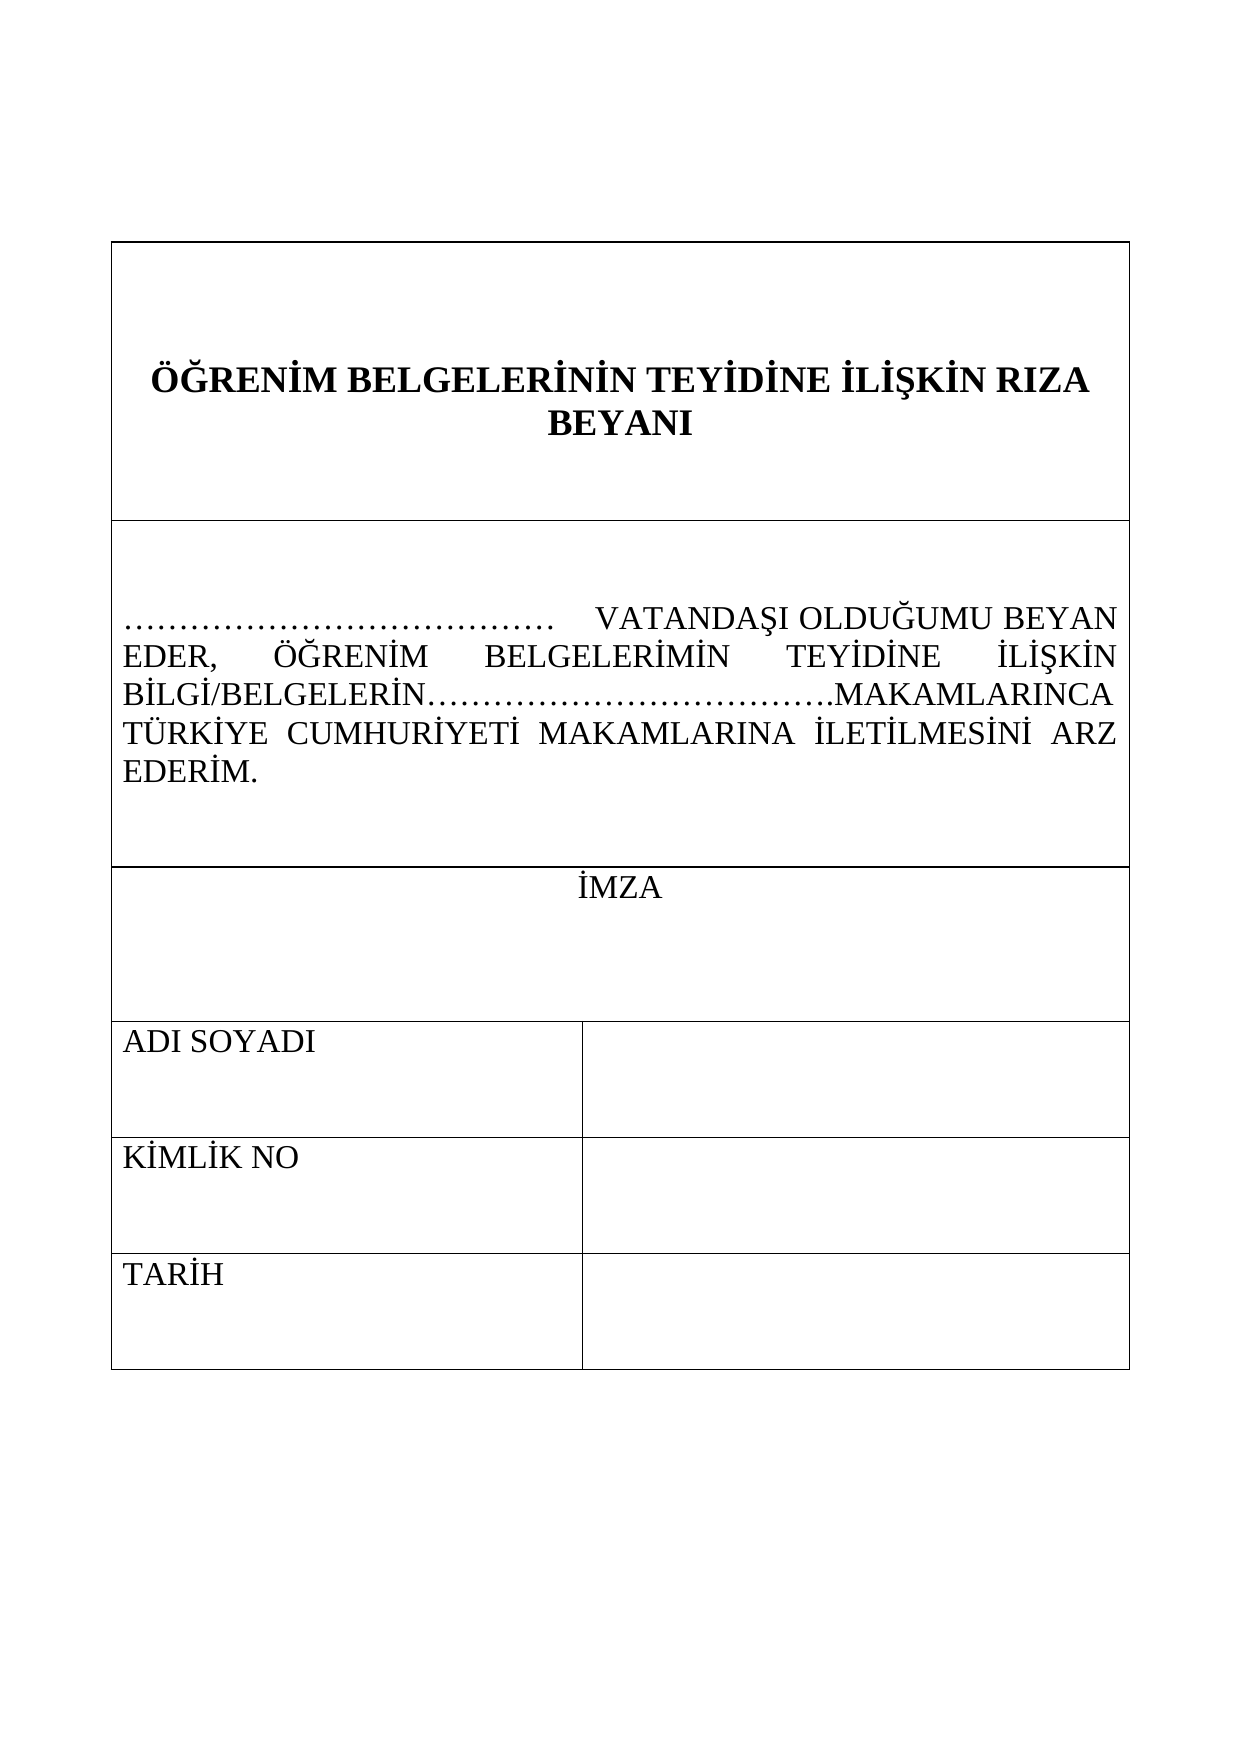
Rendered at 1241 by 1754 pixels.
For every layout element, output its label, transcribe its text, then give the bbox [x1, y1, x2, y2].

table_header ÖĞRENİM BELGELERİNİN TEYİDİNE İLİŞKİN RIZA BEYANI [112, 243, 1129, 520]
table_cell [583, 1254, 1129, 1369]
table_cell [583, 1022, 1129, 1137]
table_cell ………………………………… VATANDAŞI OLDUĞUMU BEYAN EDER, ÖĞRENİM BELGELERİMİN TEYİDİNE İLİŞKİN BİLGİ/BELGELERİN……………………………….MAKAMLARINCA TÜRKİYE CUMHURİYETİ MAKAMLARINA İLETİLMESİNİ ARZ EDERİM. [112, 521, 1129, 866]
table_cell [583, 1138, 1129, 1253]
table_cell İMZA [112, 868, 1129, 1021]
table_cell TARİH [112, 1254, 582, 1369]
table_cell KİMLİK NO [112, 1138, 582, 1253]
table_cell ADI SOYADI [112, 1022, 582, 1137]
